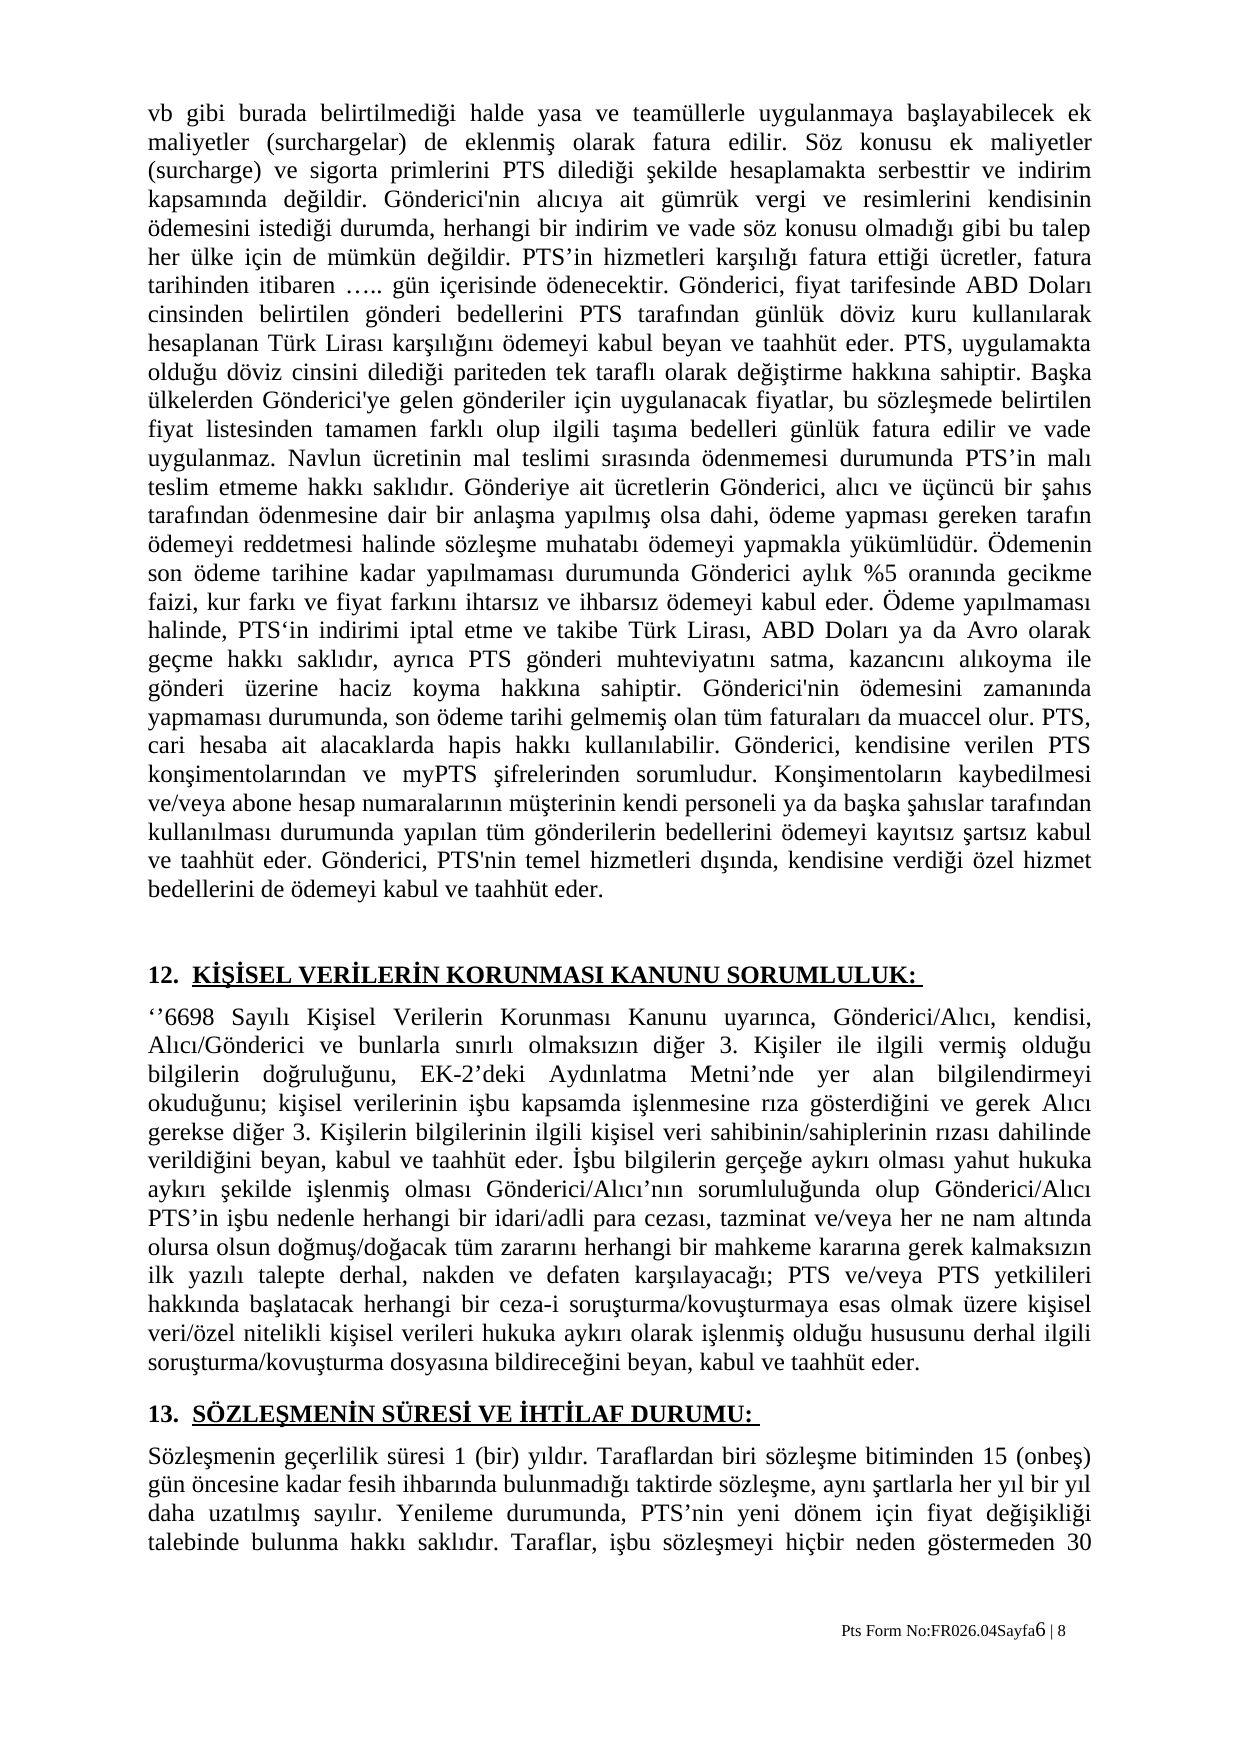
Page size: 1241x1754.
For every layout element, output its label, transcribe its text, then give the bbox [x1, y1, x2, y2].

list SÖZLEŞMENİN SÜRESİ VE İHTİLAF DURUMU: [148, 1399, 1092, 1428]
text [148, 98, 1092, 903]
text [148, 1441, 1092, 1556]
text ‘’6698 Sayılı Kişisel Verilerin Korunması Kanunu uyarınca, Gönderici/Alıcı, kendisi, Alıcı/Gönderici ve bunlarla sınırlı olmaksızın diğer 3. Kişiler ile ilgili vermiş olduğu bilgilerin doğruluğunu, EK-2’deki Aydınlatma Metni’nde yer alan bilgilendirmeyi okuduğunu; kişisel verilerinin işbu kapsamda işlenmesine rıza gösterdiğini ve gerek Alıcı gerekse diğer 3. Kişilerin bilgilerinin ilgili kişisel veri sahibinin/sahiplerinin rızası dahilinde verildiğini beyan, kabul ve taahhüt eder. İşbu bilgilerin gerçeğe aykırı olması yahut hukuka aykırı şekilde işlenmiş olması Gönderici/Alıcı’nın sorumluluğunda olup Gönderici/Alıcı PTS’in işbu nedenle herhangi bir idari/adli para cezası, tazminat ve/veya her ne nam altında olursa olsun doğmuş/doğacak tüm zararını herhangi bir mahkeme kararına gerek kalmaksızın ilk yazılı talepte derhal, nakden ve defaten karşılayacağı; PTS ve/veya PTS yetkilileri hakkında başlatacak herhangi bir ceza-i soruşturma/kovuşturmaya esas olmak üzere kişisel veri/özel nitelikli kişisel verileri hukuka aykırı olarak işlenmiş olduğu hususunu derhal ilgili soruşturma/kovuşturma dosyasına bildireceğini beyan, kabul ve taahhüt eder. [148, 1002, 1092, 1375]
list KİŞİSEL VERİLERİN KORUNMASI KANUNU SORUMLULUK: [148, 960, 1092, 989]
